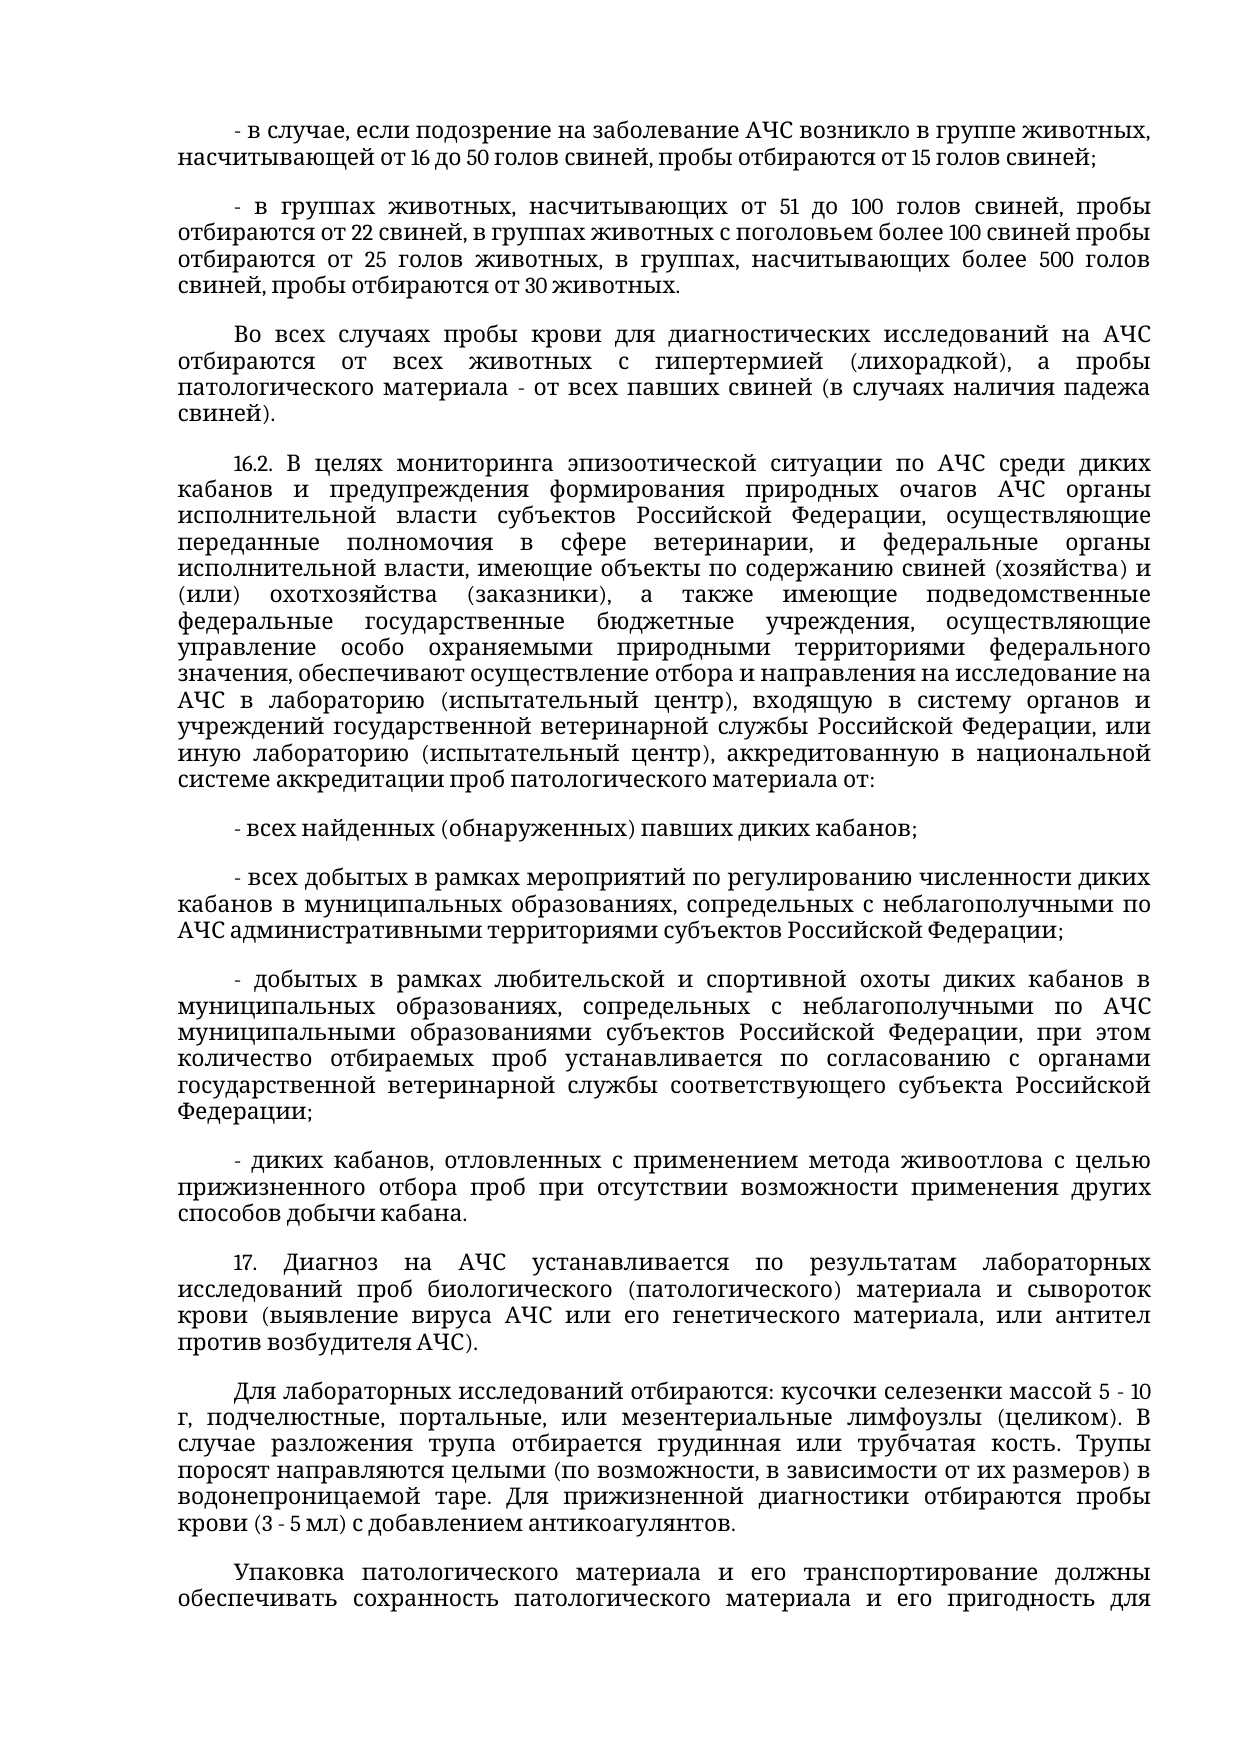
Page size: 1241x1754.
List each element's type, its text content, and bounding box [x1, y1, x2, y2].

text 16.2. В целях мониторинга эпизоотической ситуации по АЧС среди диких кабанов и предупреждения формирования природных очагов АЧС органы исполнительной власти субъектов Российской Федерации, осуществляющие переданные полномочия в сфере ветеринарии, и федеральные органы исполнительной власти, имеющие объекты по содержанию свиней (хозяйства) и (или) охотхозяйства (заказники), а также имеющие подведомственные федеральные государственные бюджетные учреждения, осуществляющие управление особо охраняемыми природными территориями федерального значения, обеспечивают осуществление отбора и направления на исследование на АЧС в лабораторию (испытательный центр), входящую в систему органов и учреждений государственной ветеринарной службы Российской Федерации, или иную лабораторию (испытательный центр), аккредитованную в национальной системе аккредитации проб патологического материала от: [177, 450, 1152, 793]
text - всех добытых в рамках мероприятий по регулированию численности диких кабанов в муниципальных образованиях, сопредельных с неблагополучными по АЧС административными территориями субъектов Российской Федерации; [177, 865, 1152, 944]
text 17. Диагноз на АЧС устанавливается по результатам лабораторных исследований проб биологического (патологического) материала и сывороток крови (выявление вируса АЧС или его генетического материала, или антител против возбудителя АЧС). [177, 1250, 1152, 1356]
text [177, 1559, 1152, 1612]
text Для лабораторных исследований отбираются: кусочки селезенки массой 5 - 10 г, подчелюстные, портальные, или мезентериальные лимфоузлы (целиком). В случае разложения трупа отбирается грудинная или трубчатая кость. Трупы поросят направляются целыми (по возможности, в зависимости от их размеров) в водонепроницаемой таре. Для прижизненной диагностики отбираются пробы крови (3 - 5 мл) с добавлением антикоагулянтов. [177, 1378, 1152, 1537]
text - в случае, если подозрение на заболевание АЧС возникло в группе животных, насчитывающей от 16 до 50 голов свиней, пробы отбираются от 15 голов свиней; [177, 118, 1152, 171]
text Во всех случаях пробы крови для диагностических исследований на АЧС отбираются от всех животных с гипертермией (лихорадкой), а пробы патологического материала - от всех павших свиней (в случаях наличия падежа свиней). [177, 322, 1152, 427]
text - добытых в рамках любительской и спортивной охоты диких кабанов в муниципальных образованиях, сопредельных с неблагополучными по АЧС муниципальными образованиями субъектов Российской Федерации, при этом количество отбираемых проб устанавливается по согласованию с органами государственной ветеринарной службы соответствующего субъекта Российской Федерации; [177, 967, 1152, 1125]
text - диких кабанов, отловленных с применением метода живоотлова с целью прижизненного отбора проб при отсутствии возможности применения других способов добычи кабана. [177, 1148, 1152, 1227]
text - всех найденных (обнаруженных) павших диких кабанов; [177, 816, 1152, 842]
text - в группах животных, насчитывающих от 51 до 100 голов свиней, пробы отбираются от 22 свиней, в группах животных с поголовьем более 100 свиней пробы отбираются от 25 голов животных, в группах, насчитывающих более 500 голов свиней, пробы отбираются от 30 животных. [177, 194, 1152, 299]
